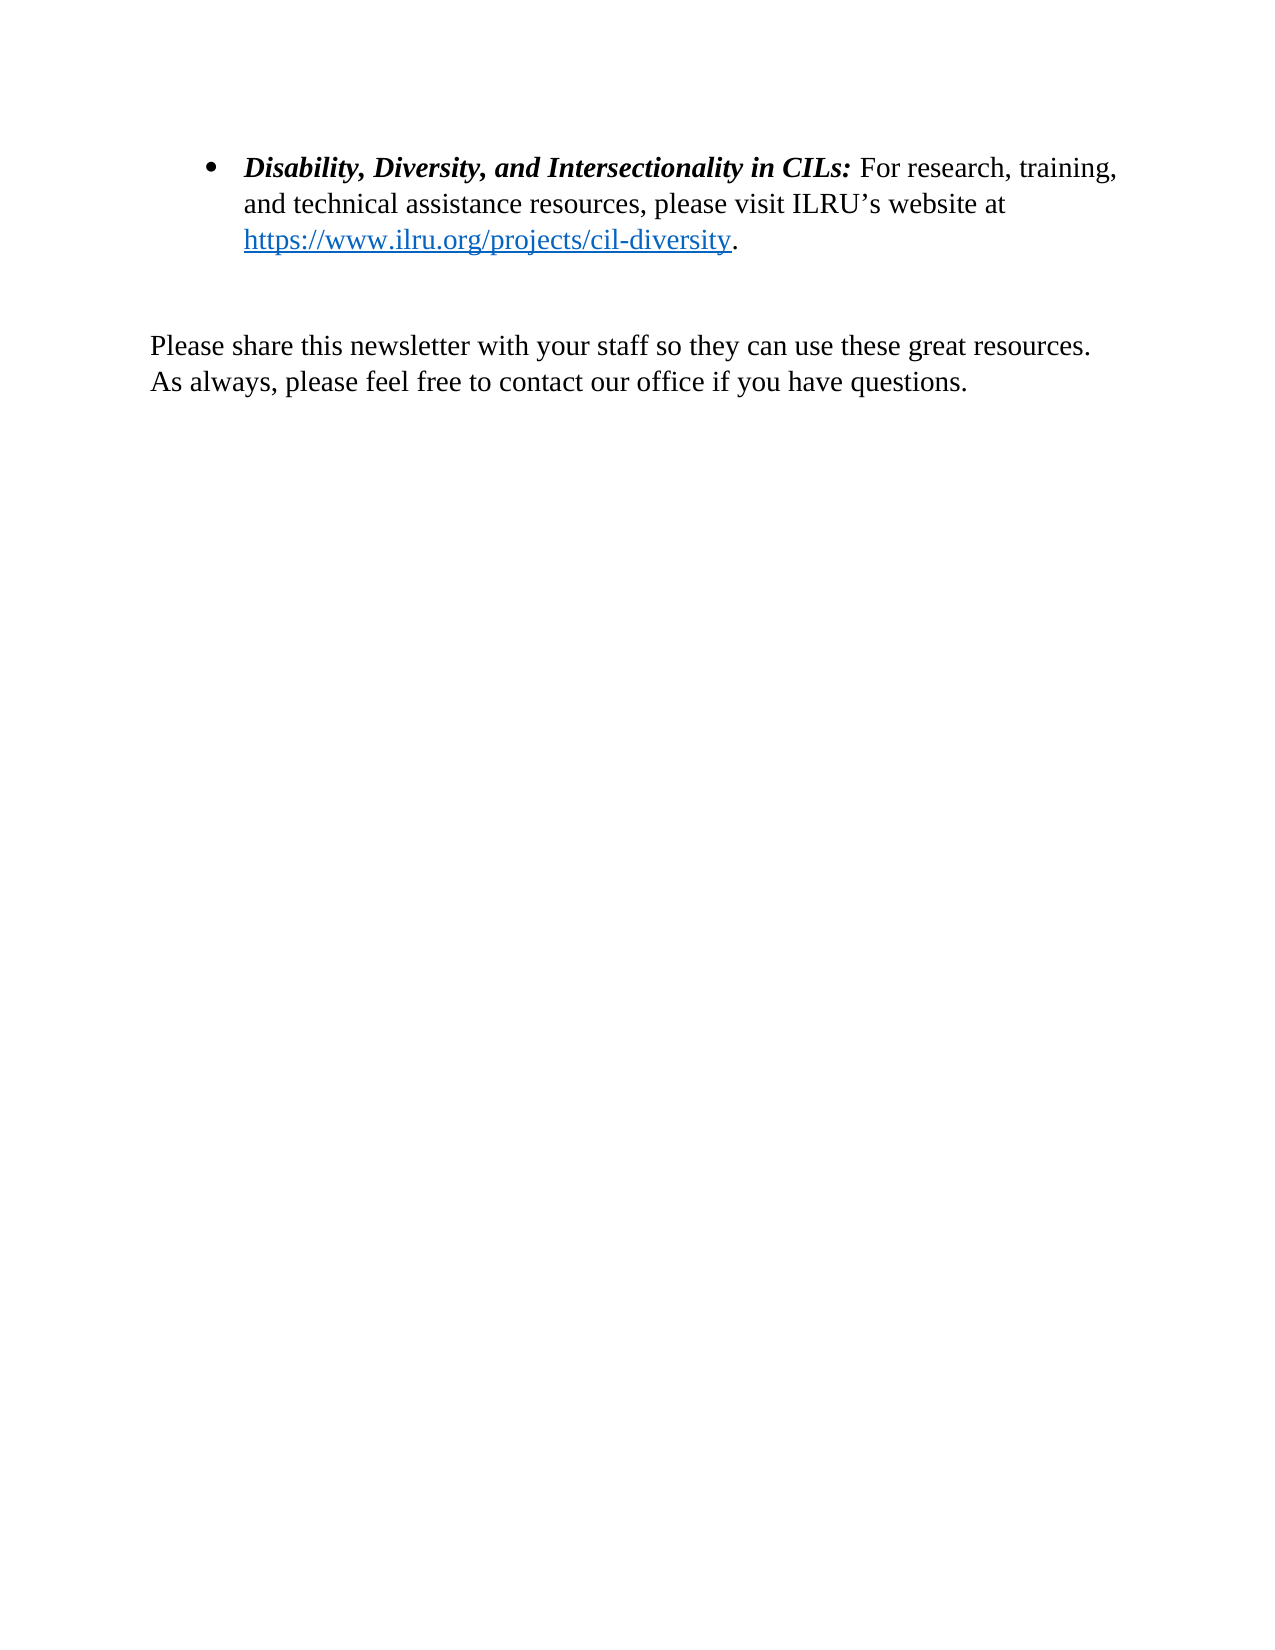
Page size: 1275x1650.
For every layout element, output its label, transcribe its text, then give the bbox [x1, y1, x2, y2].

list Disability, Diversity, and Intersectionality in CILs: For research, training, and technical assistance resources, please visit ILRU’s website at https://www.ilru.org/projects/cil-diversity. [206, 150, 1125, 256]
text Please share this newsletter with your staff so they can use these great resources. As always, please feel free to contact our office if you have questions. [150, 328, 1125, 398]
